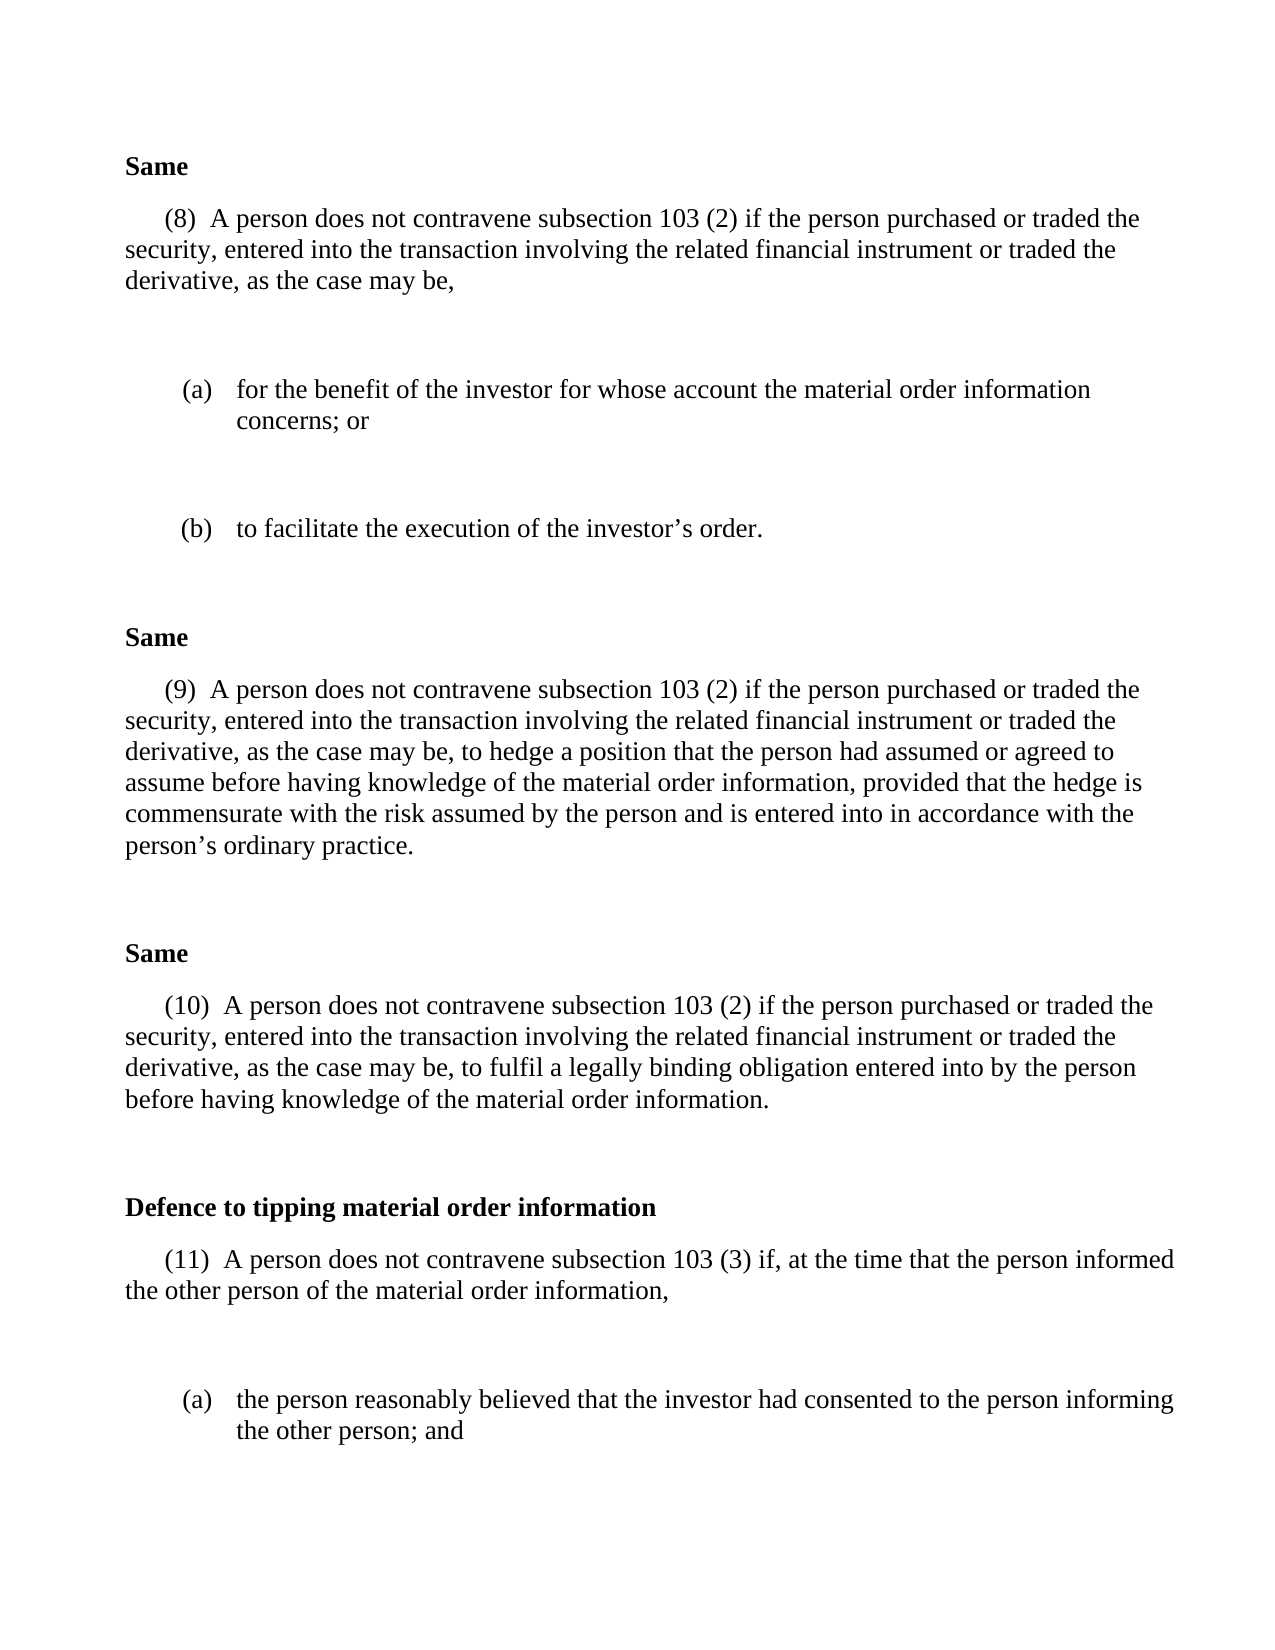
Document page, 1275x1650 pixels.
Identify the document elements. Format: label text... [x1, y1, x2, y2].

text Same [125, 937, 1175, 968]
text (8) A person does not contravene subsection 103 (2) if the person purchased or traded the security, entered into the transaction involving the related financial instrument or traded the derivative, as the case may be, [125, 202, 1175, 295]
text (9) A person does not contravene subsection 103 (2) if the person purchased or traded the security, entered into the transaction involving the related financial instrument or traded the derivative, as the case may be, to hedge a position that the person had assumed or agreed to assume before having knowledge of the material order information, provided that the hedge is commensurate with the risk assumed by the person and is entered into in accordance with the person’s ordinary practice. [125, 673, 1175, 860]
text Same [125, 150, 1175, 181]
text (a) for the benefit of the investor for whose account the material order information concerns; or [125, 373, 1175, 435]
text Defence to tipping material order information [125, 1191, 1175, 1222]
text (b) to facilitate the execution of the investor’s order. [125, 512, 1175, 544]
text Same [125, 621, 1175, 652]
text (10) A person does not contravene subsection 103 (2) if the person purchased or traded the security, entered into the transaction involving the related financial instrument or traded the derivative, as the case may be, to fulfil a legally binding obligation entered into by the person before having knowledge of the material order information. [125, 989, 1175, 1114]
text (a) the person reasonably believed that the investor had consented to the person informing the other person; and [125, 1383, 1175, 1445]
text (11) A person does not contravene subsection 103 (3) if, at the time that the person informed the other person of the material order information, [125, 1243, 1175, 1306]
